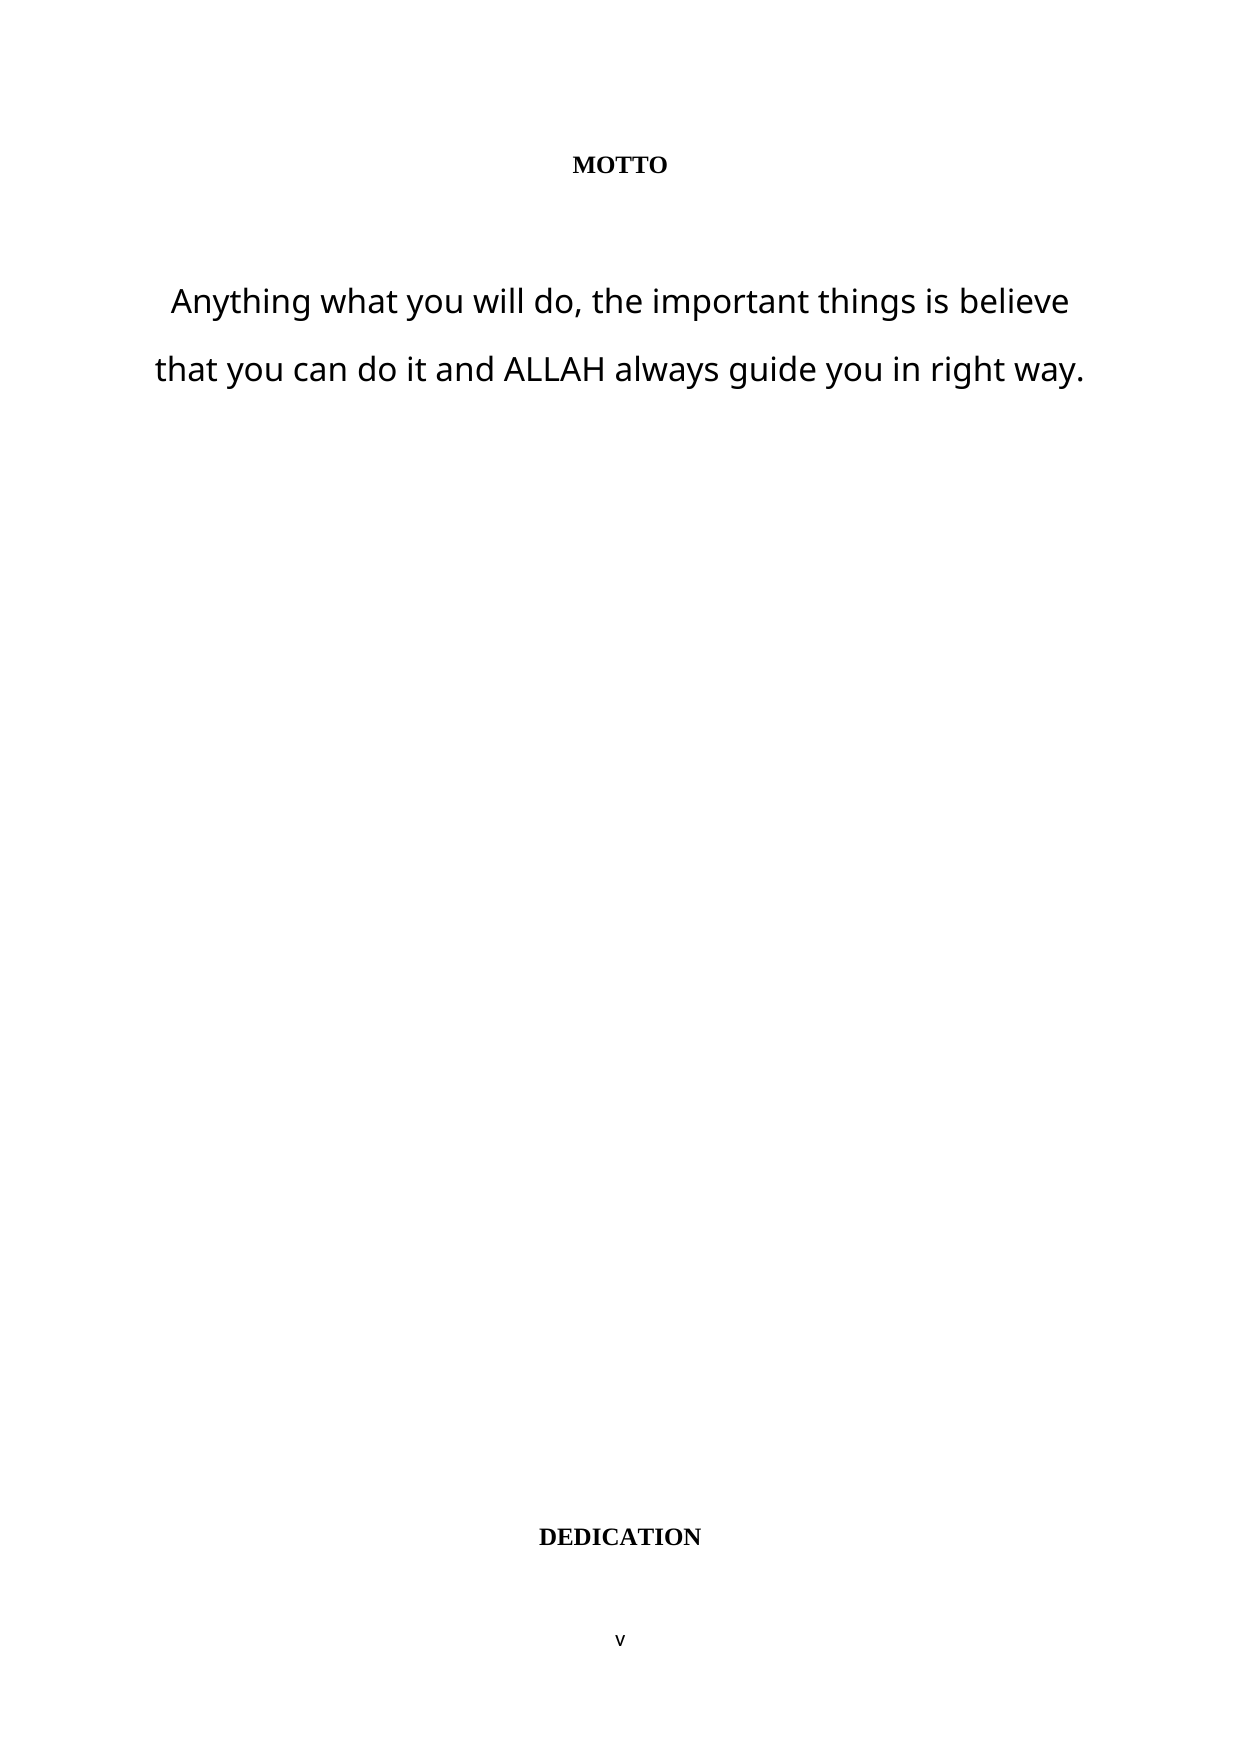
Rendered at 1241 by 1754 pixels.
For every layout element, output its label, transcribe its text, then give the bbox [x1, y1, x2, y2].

text DEDICATION [150, 1522, 1090, 1551]
text Anything what you will do, the important things is believe that you can do it and ALLAH always guide you in right way. [150, 278, 1090, 391]
text MOTTO [150, 150, 1090, 179]
